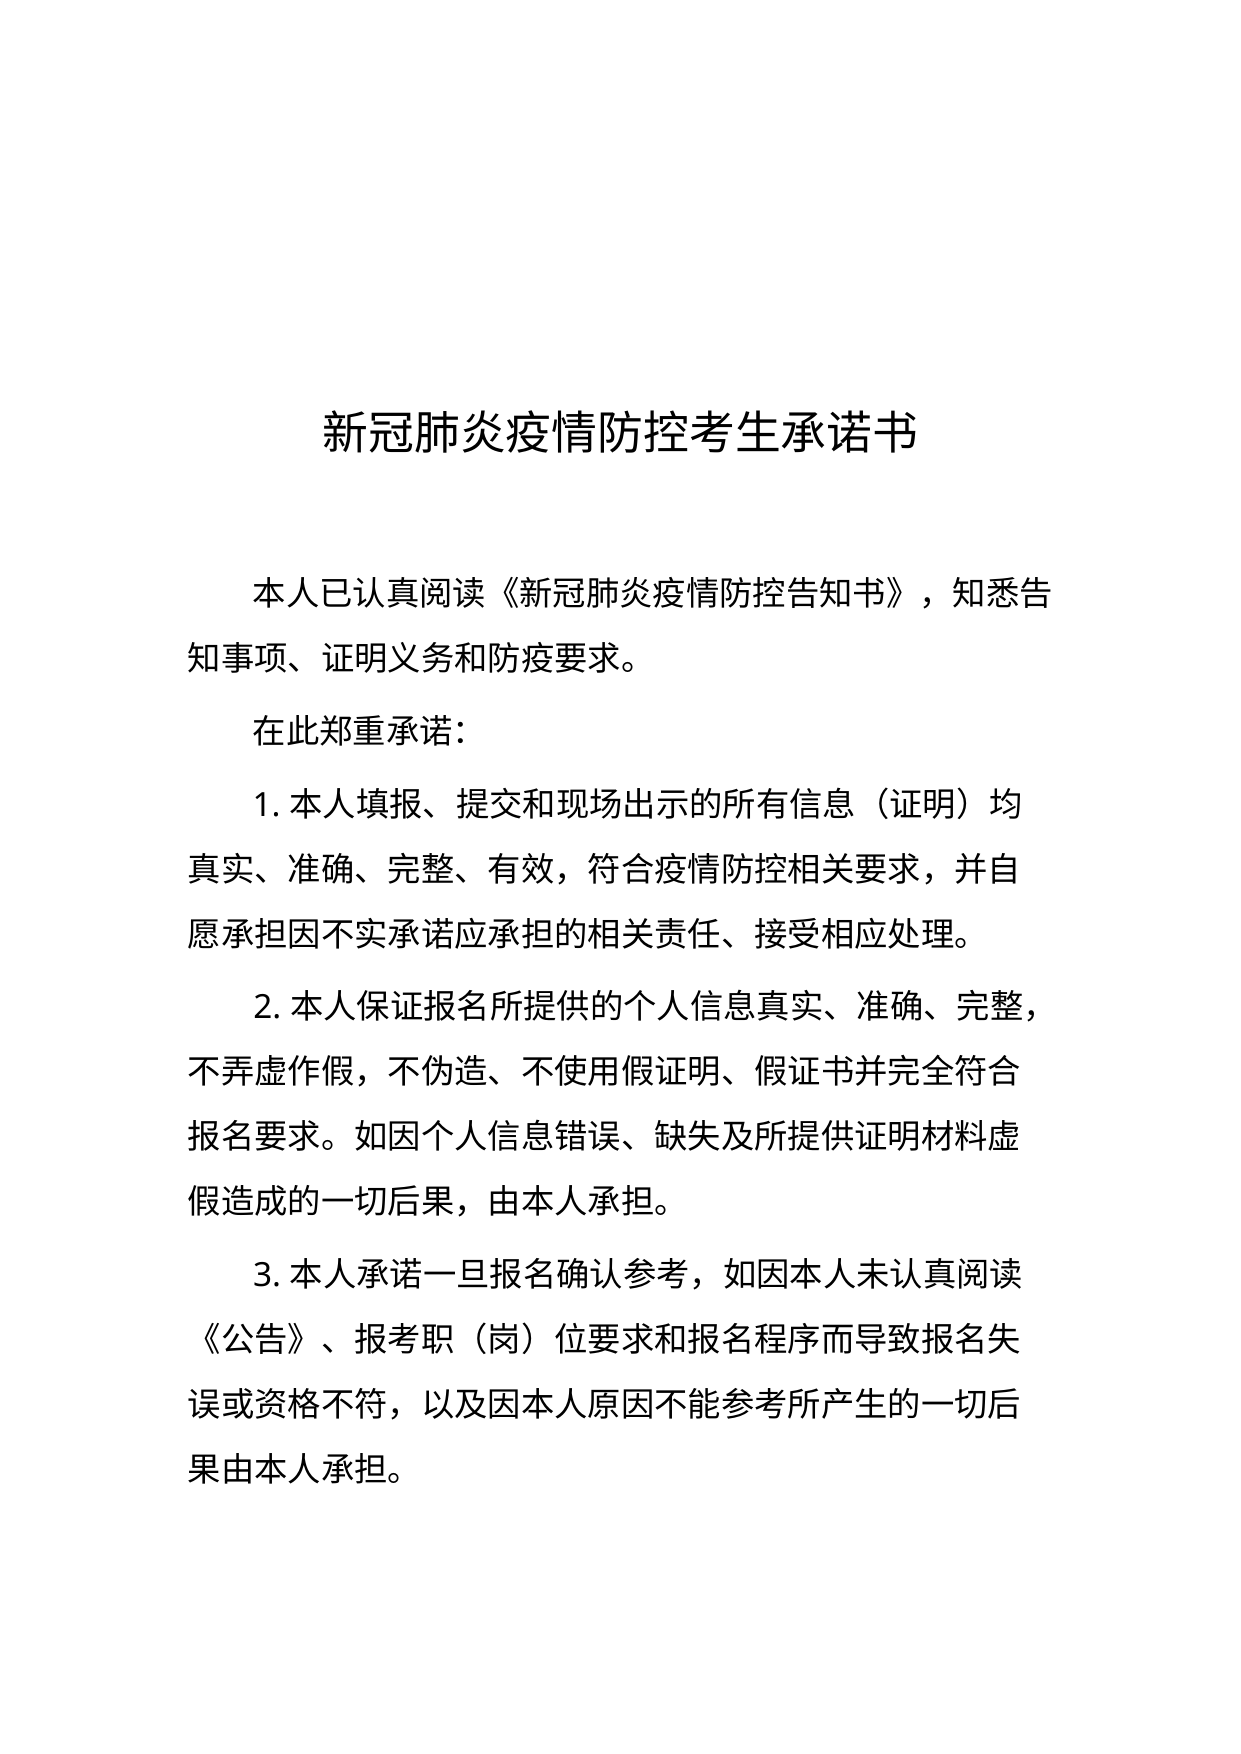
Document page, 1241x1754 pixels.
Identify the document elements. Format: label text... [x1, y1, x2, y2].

text 在此郑重承诺： [187, 696, 1053, 761]
text 2. 本人保证报名所提供的个人信息真实、准确、完整，不弄虚作假，不伪造、不使用假证明、假证书并完全符合报名要求。如因个人信息错误、缺失及所提供证明材料虚假造成的一切后果，由本人承担。 [187, 972, 1053, 1232]
text 3. 本人承诺一旦报名确认参考，如因本人未认真阅读《公告》、报考职（岗）位要求和报名程序而导致报名失误或资格不符，以及因本人原因不能参考所产生的一切后果由本人承担。 [187, 1240, 1053, 1500]
text 1. 本人填报、提交和现场出示的所有信息（证明）均真实、准确、完整、有效，符合疫情防控相关要求，并自愿承担因不实承诺应承担的相关责任、接受相应处理。 [187, 769, 1053, 964]
text 本人已认真阅读《新冠肺炎疫情防控告知书》，知悉告知事项、证明义务和防疫要求。 [187, 558, 1053, 688]
text 新冠肺炎疫情防控考生承诺书 [187, 380, 1053, 478]
